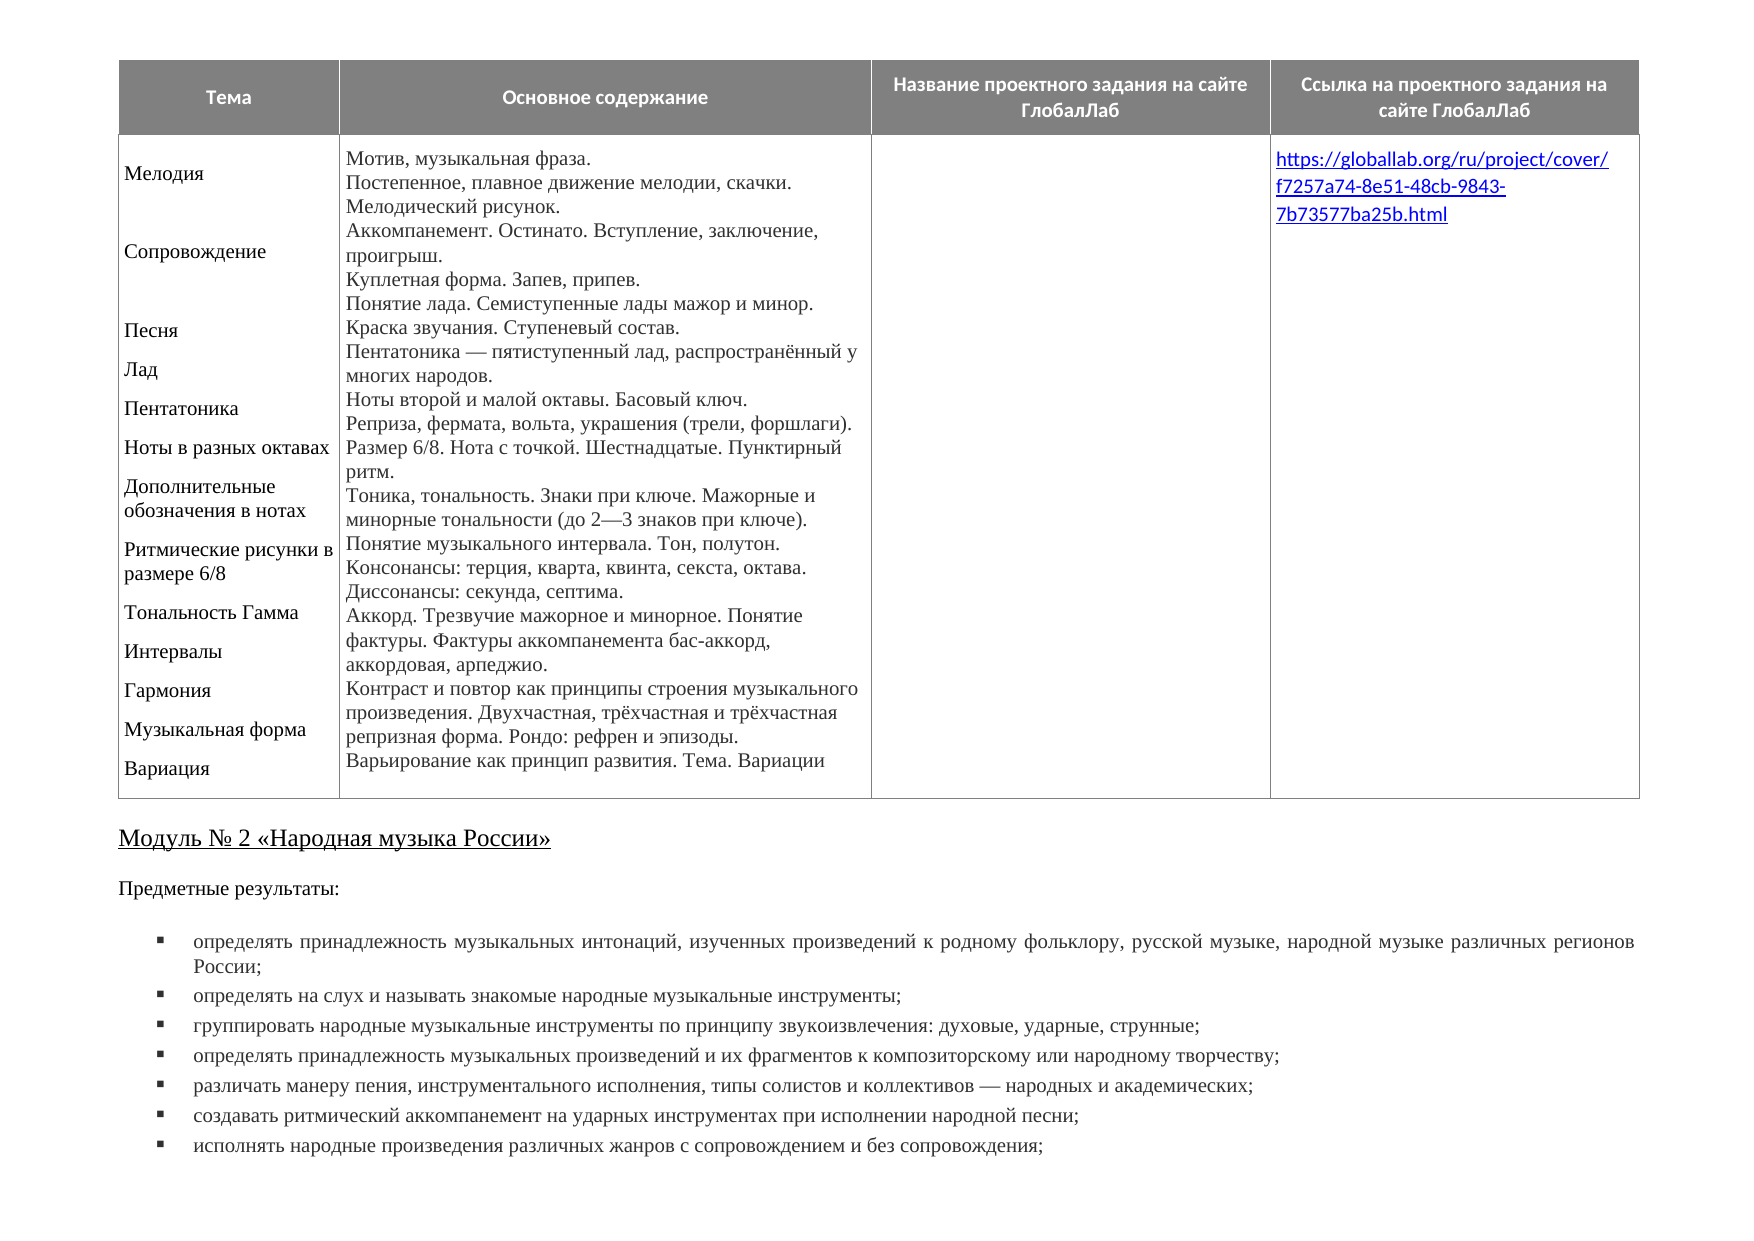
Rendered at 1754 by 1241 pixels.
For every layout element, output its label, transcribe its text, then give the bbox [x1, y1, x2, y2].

table_header Тема [119, 60, 339, 134]
list группировать народные музыкальные инструменты по принципу звукоизвлечения: духовые, ударные, струнные; [156, 1008, 1636, 1038]
table_header Ссылка на проектного задания на сайте ГлобалЛаб [1271, 60, 1639, 134]
text Предметные результаты: [118, 876, 1636, 900]
list определять на слух и называть знакомые народные музыкальные инструменты; [156, 978, 1636, 1008]
list исполнять народные произведения различных жанров с сопровождением и без сопровождения; [156, 1128, 1636, 1158]
table_header Основное содержание [340, 60, 871, 134]
list различать манеру пения, инструментального исполнения, типы солистов и коллективов — народных и академических; [156, 1068, 1636, 1098]
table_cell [119, 135, 339, 798]
list определять принадлежность музыкальных произведений и их фрагментов к композиторскому или народному творчеству; [156, 1038, 1636, 1068]
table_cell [872, 135, 1270, 798]
list определять принадлежность музыкальных интонаций, изученных произведений к родному фольклору, русской музыке, народной музыке различных регионов России; [156, 924, 1636, 978]
text Модуль № 2 «Народная музыка России» [118, 823, 1636, 852]
list создавать ритмический аккомпанемент на ударных инструментах при исполнении народной песни; [156, 1098, 1636, 1128]
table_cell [340, 135, 871, 798]
table_header Название проектного задания на сайте ГлобалЛаб [872, 60, 1270, 134]
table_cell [1271, 135, 1639, 798]
